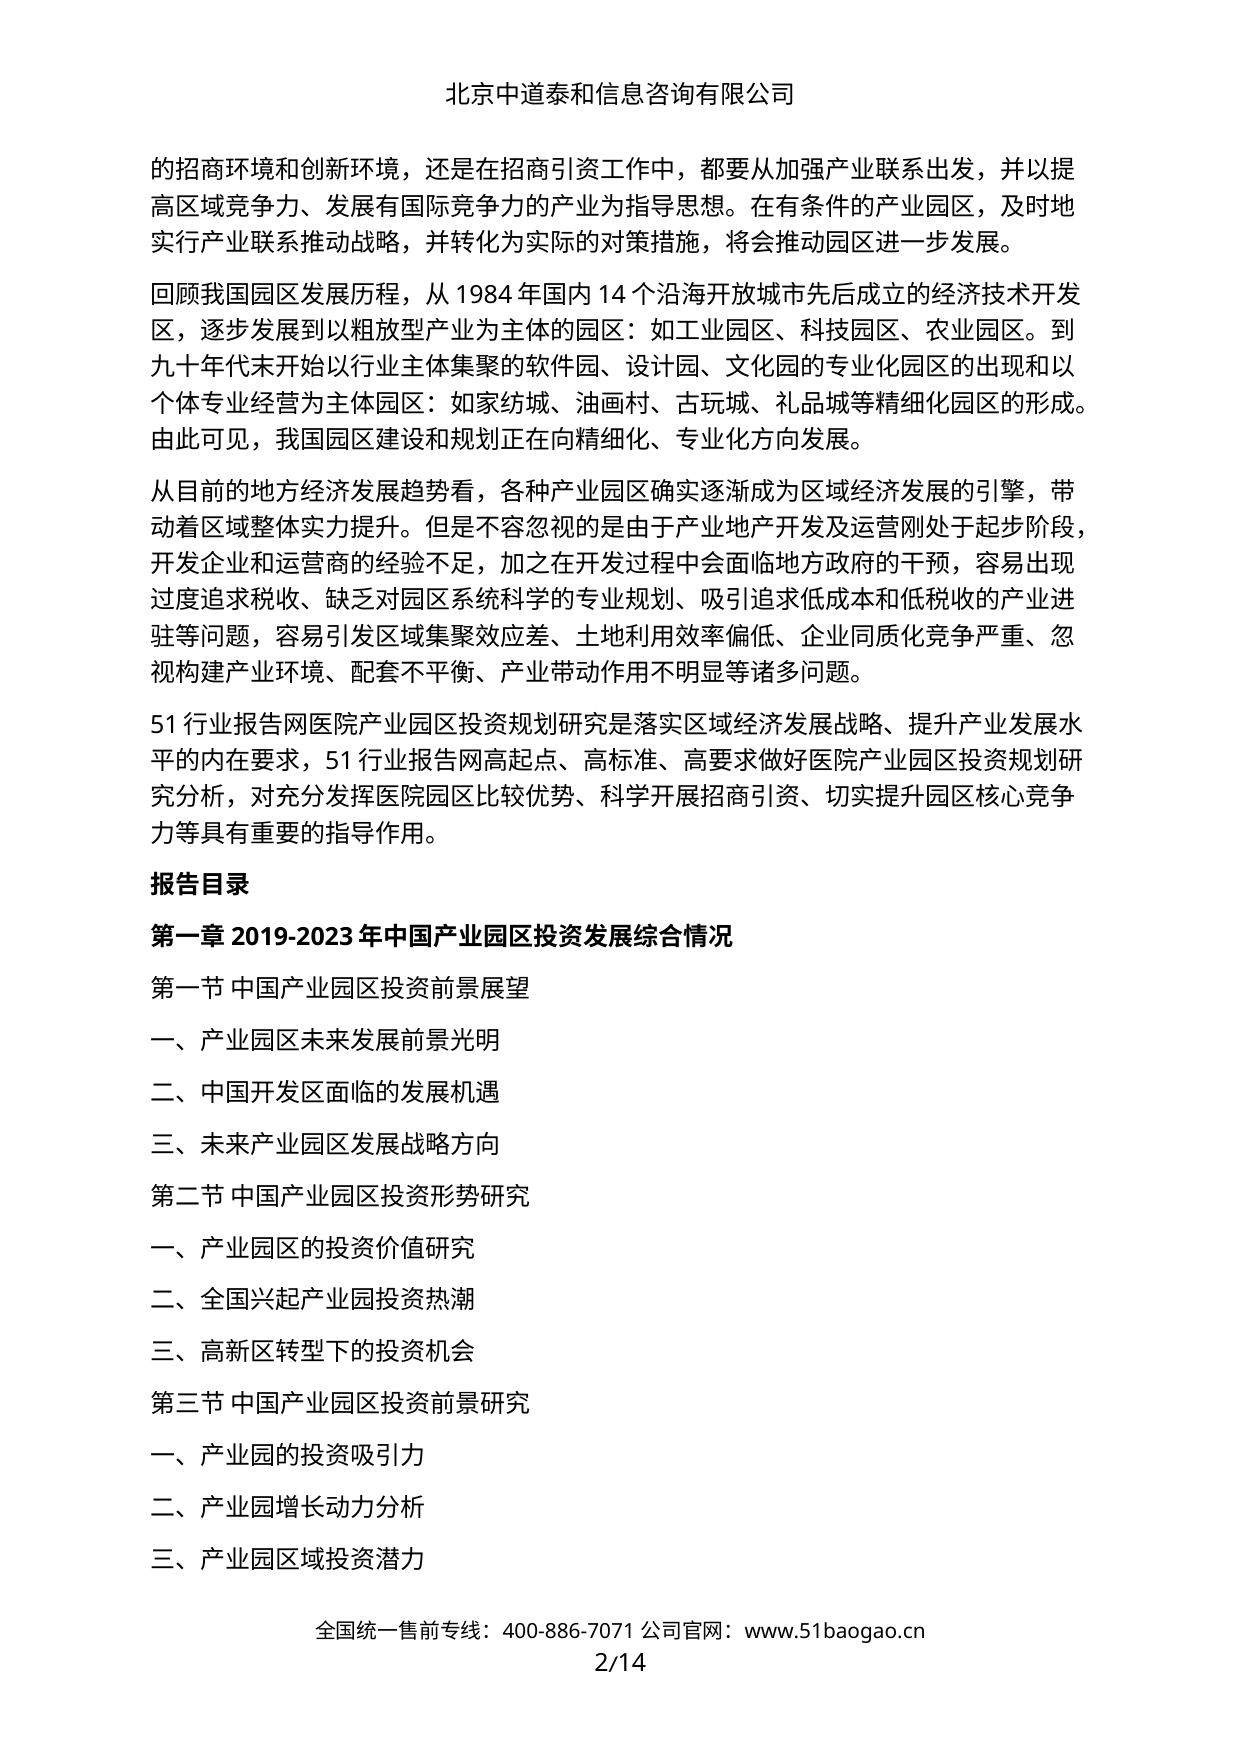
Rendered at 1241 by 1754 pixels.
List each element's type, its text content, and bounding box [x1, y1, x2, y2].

text 报告目录 [150, 865, 1090, 901]
text 一、产业园区未来发展前景光明 [150, 1021, 1090, 1057]
text 第一章 2019-2023年中国产业园区投资发展综合情况 [150, 917, 1090, 953]
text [150, 150, 1090, 259]
text 从目前的地方经济发展趋势看，各种产业园区确实逐渐成为区域经济发展的引擎，带动着区域整体实力提升。但是不容忽视的是由于产业地产开发及运营刚处于起步阶段，开发企业和运营商的经验不足，加之在开发过程中会面临地方政府的干预，容易出现过度追求税收、缺乏对园区系统科学的专业规划、吸引追求低成本和低税收的产业进驻等问题，容易引发区域集聚效应差、土地利用效率偏低、企业同质化竞争严重、忽视构建产业环境、配套不平衡、产业带动作用不明显等诸多问题。 [150, 471, 1090, 689]
text 一、产业园区的投资价值研究 [150, 1228, 1090, 1264]
text 第一节 中国产业园区投资前景展望 [150, 969, 1090, 1005]
text 第三节 中国产业园区投资前景研究 [150, 1384, 1090, 1420]
text 二、全国兴起产业园投资热潮 [150, 1280, 1090, 1316]
text 二、中国开发区面临的发展机遇 [150, 1072, 1090, 1109]
text 三、未来产业园区发展战略方向 [150, 1124, 1090, 1161]
text 一、产业园的投资吸引力 [150, 1436, 1090, 1472]
text 二、产业园增长动力分析 [150, 1487, 1090, 1524]
text 第二节 中国产业园区投资形势研究 [150, 1176, 1090, 1212]
text 51行业报告网医院产业园区投资规划研究是落实区域经济发展战略、提升产业发展水平的内在要求，51行业报告网高起点、高标准、高要求做好医院产业园区投资规划研究分析，对充分发挥医院园区比较优势、科学开展招商引资、切实提升园区核心竞争力等具有重要的指导作用。 [150, 704, 1090, 849]
text 三、产业园区域投资潜力 [150, 1539, 1090, 1576]
text 三、高新区转型下的投资机会 [150, 1332, 1090, 1368]
text 回顾我国园区发展历程，从1984年国内14个沿海开放城市先后成立的经济技术开发区，逐步发展到以粗放型产业为主体的园区：如工业园区、科技园区、农业园区。到九十年代末开始以行业主体集聚的软件园、设计园、文化园的专业化园区的出现和以个体专业经营为主体园区：如家纺城、油画村、古玩城、礼品城等精细化园区的形成。由此可见，我国园区建设和规划正在向精细化、专业化方向发展。 [150, 274, 1090, 456]
